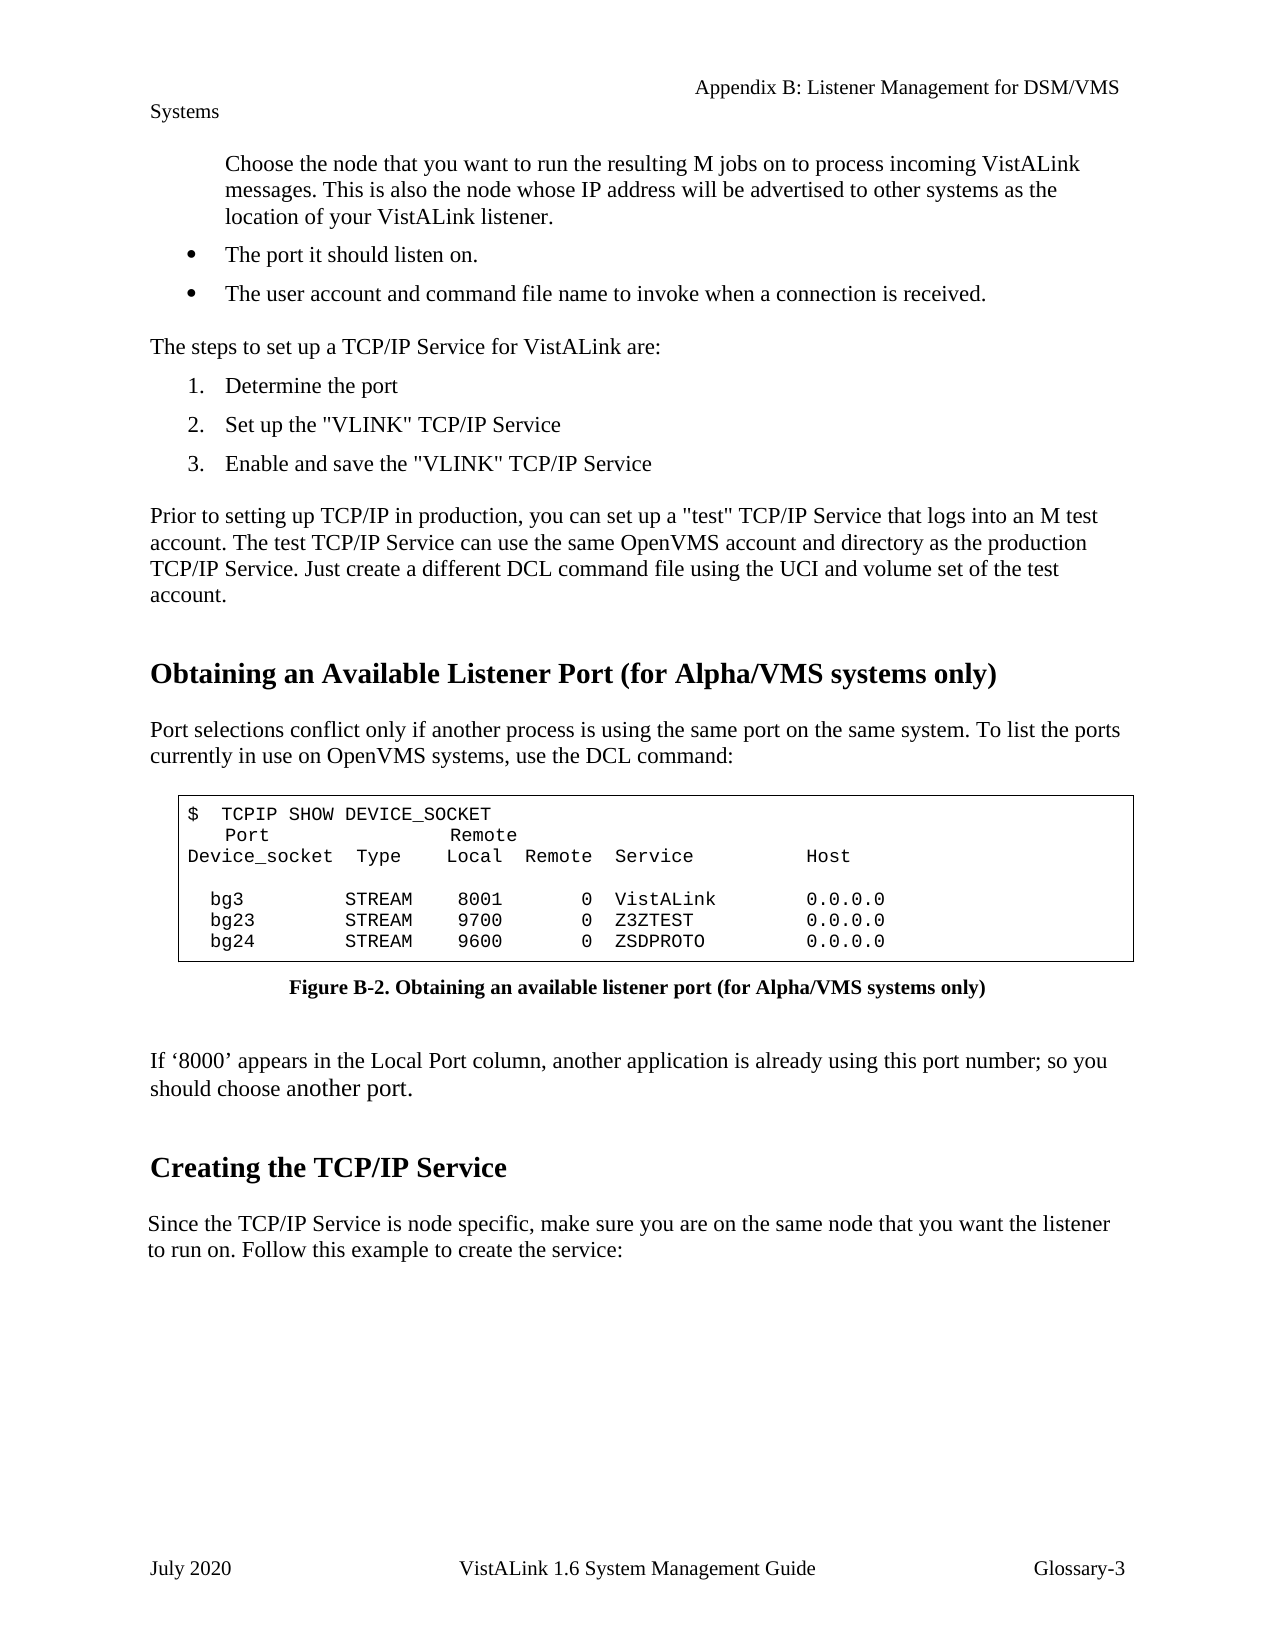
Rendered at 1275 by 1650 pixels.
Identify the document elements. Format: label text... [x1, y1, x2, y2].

text bg24 STREAM 9600 0 ZSDPROTO 0.0.0.0 [179, 922, 1133, 961]
text $ TCPIP SHOW DEVICE_SOCKET [179, 796, 1133, 816]
list Enable and save the "VLINK" TCP/IP Service [187, 450, 1125, 476]
subtitle Creating the TCP/IP Service [150, 1150, 1125, 1184]
subtitle Obtaining an Available Listener Port (for Alpha/VMS systems only) [150, 656, 1125, 689]
text Device_socket Type Local Remote Service Host [179, 837, 1133, 868]
text If ‘8000’ appears in the Local Port column, another application is already using this port number; so you should choose another port. [150, 1047, 1125, 1102]
list The port it should listen on. [187, 242, 1125, 268]
list Determine the port [187, 372, 1125, 398]
list The user account and command file name to invoke when a connection is received. [187, 280, 1125, 307]
text Choose the node that you want to run the resulting M jobs on to process incoming VistALink messages. This is also the node whose IP address will be advertised to other systems as the location of your VistALink listener. [225, 150, 1125, 229]
text Prior to setting up TCP/IP in production, you can set up a "test" TCP/IP Service that logs into an M test account. The test TCP/IP Service can use the same OpenVMS account and directory as the production TCP/IP Service. Just create a different DCL command file using the UCI and volume set of the test account. [150, 502, 1125, 608]
list Set up the "VLINK" TCP/IP Service [187, 411, 1125, 437]
text The steps to set up a TCP/IP Service for VistALink are: [150, 333, 1125, 359]
text bg3 STREAM 8001 0 VistALink 0.0.0.0 [179, 880, 1133, 901]
text Figure B-2. Obtaining an available listener port (for Alpha/VMS systems only) [150, 975, 1125, 999]
text bg23 STREAM 9700 0 Z3ZTEST 0.0.0.0 [179, 901, 1133, 922]
text Port selections conflict only if another process is using the same port on the same system. To list the ports currently in use on OpenVMS systems, use the DCL command: [150, 716, 1125, 768]
text Port Remote [179, 816, 1133, 837]
text Since the TCP/IP Service is node specific, make sure you are on the same node that you want the listener to run on. Follow this example to create the service: [147, 1210, 1125, 1263]
